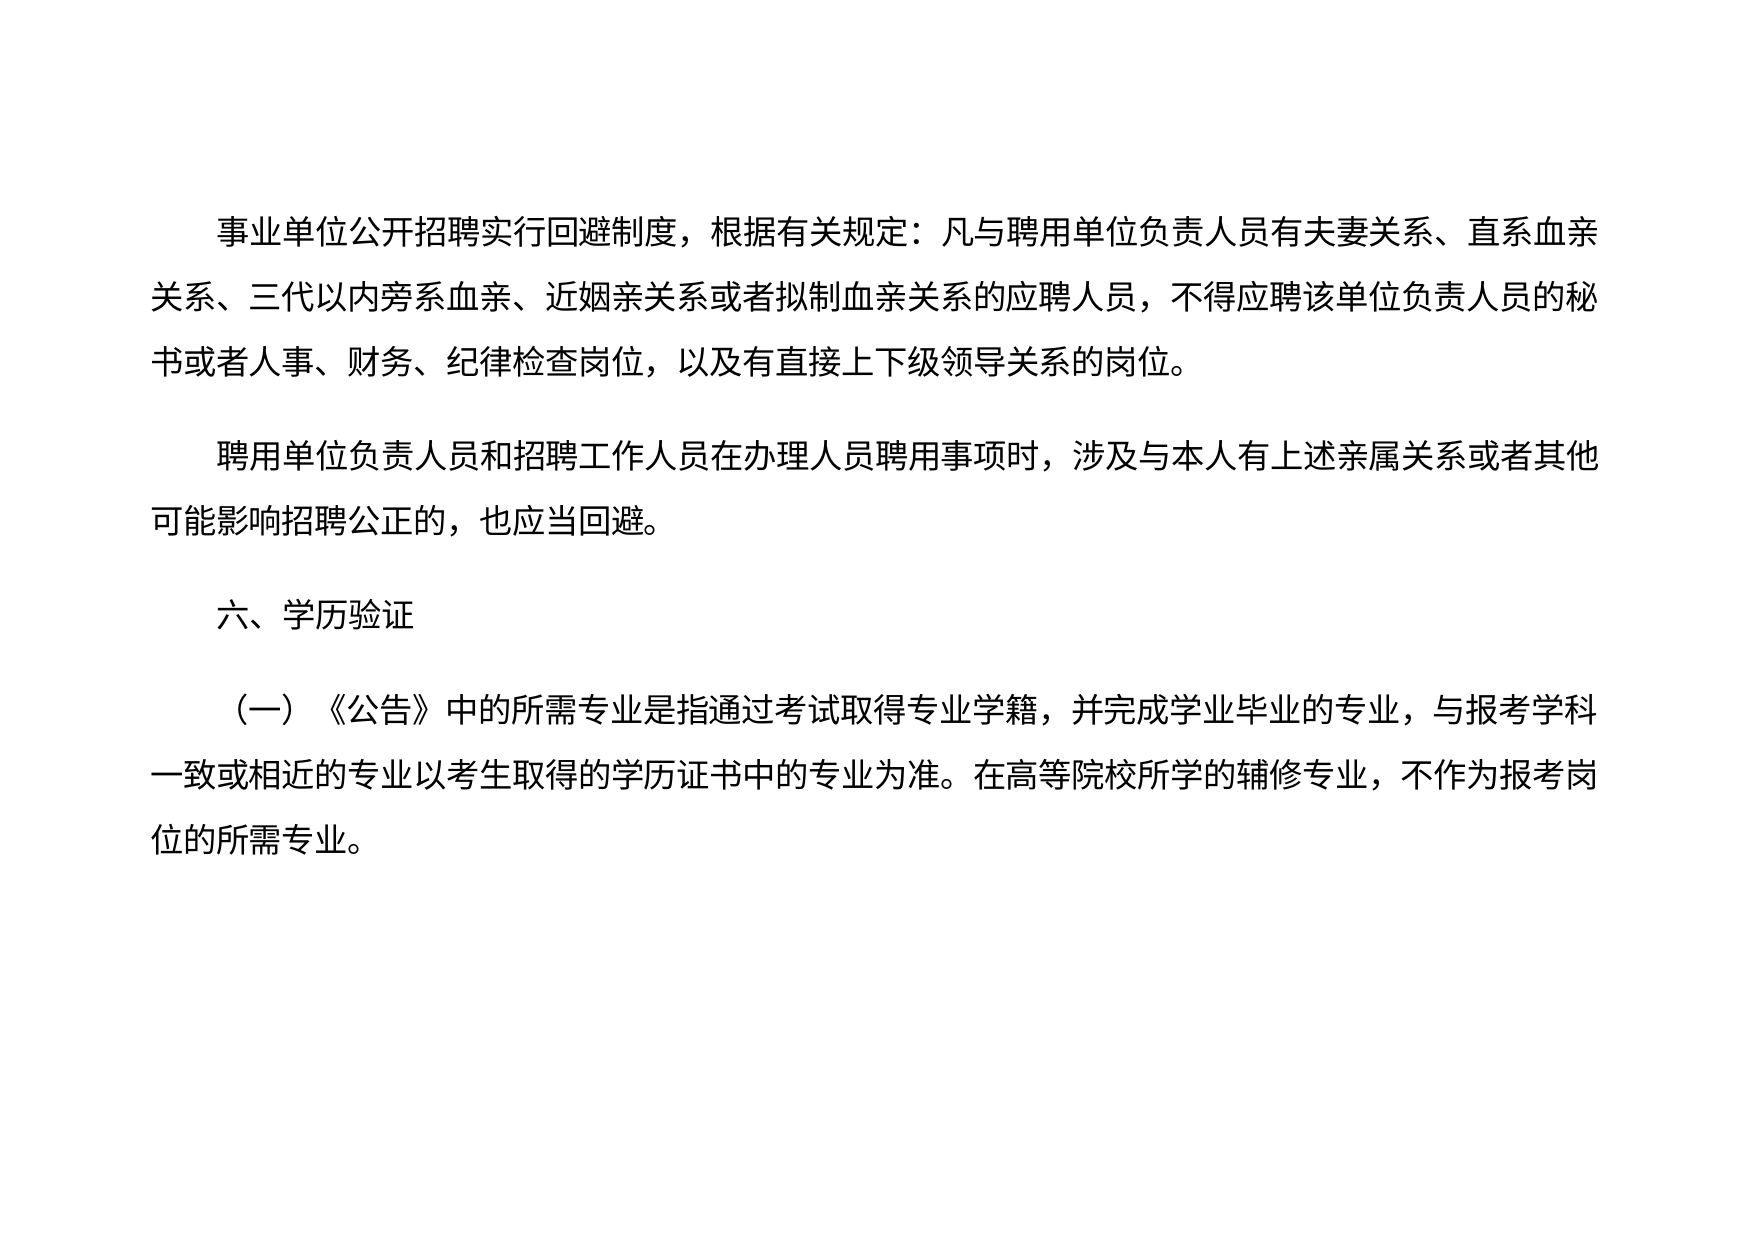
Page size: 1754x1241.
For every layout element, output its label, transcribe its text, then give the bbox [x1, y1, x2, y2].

text 事业单位公开招聘实行回避制度，根据有关规定：凡与聘用单位负责人员有夫妻关系、直系血亲关系、三代以内旁系血亲、近姻亲关系或者拟制血亲关系的应聘人员，不得应聘该单位负责人员的秘书或者人事、财务、纪律检查岗位，以及有直接上下级领导关系的岗位。 [150, 198, 1604, 393]
text 聘用单位负责人员和招聘工作人员在办理人员聘用事项时，涉及与本人有上述亲属关系或者其他可能影响招聘公正的，也应当回避。 [150, 422, 1604, 552]
text （一）《公告》中的所需专业是指通过考试取得专业学籍，并完成学业毕业的专业，与报考学科一致或相近的专业以考生取得的学历证书中的专业为准。在高等院校所学的辅修专业，不作为报考岗位的所需专业。 [150, 675, 1604, 870]
text 六、学历验证 [150, 581, 1604, 646]
